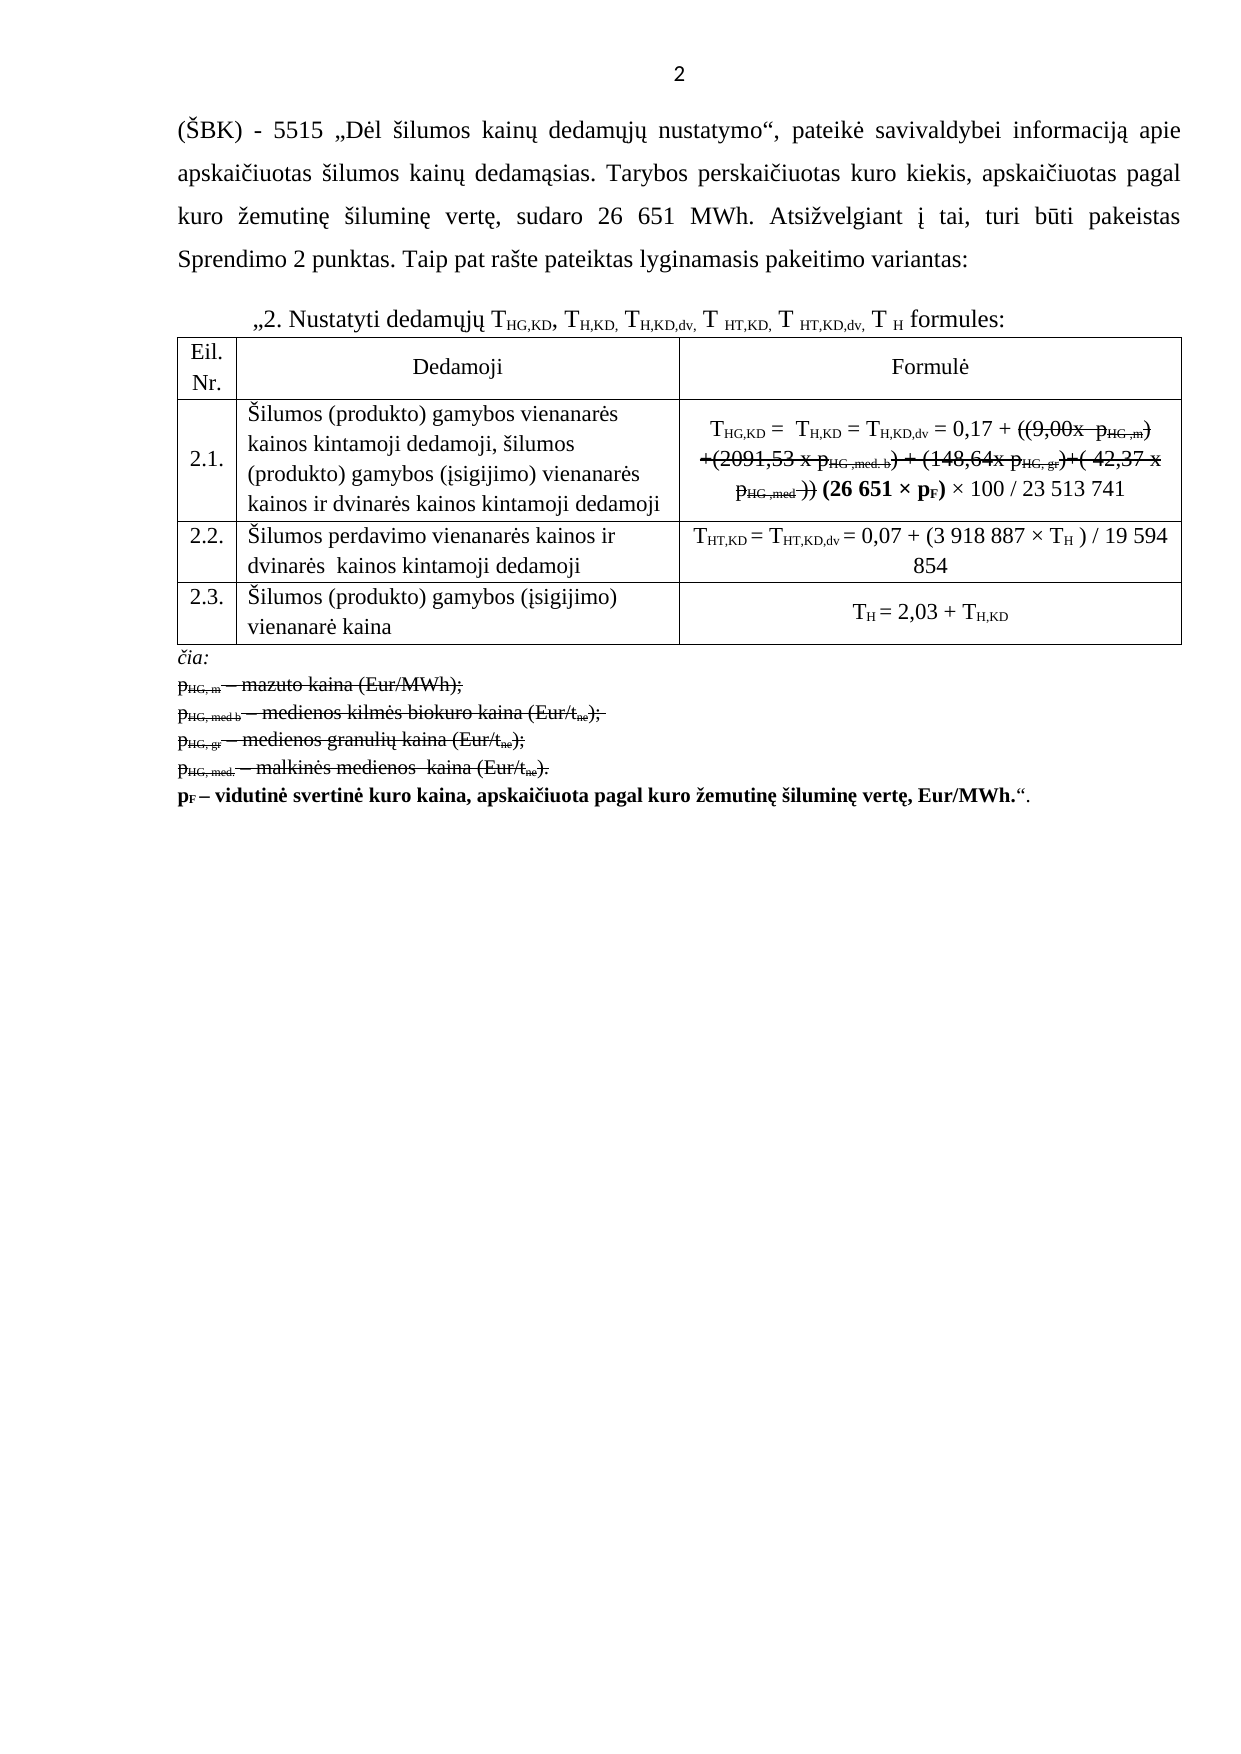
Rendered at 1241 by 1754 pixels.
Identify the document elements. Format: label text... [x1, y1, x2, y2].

table_header Formulė [680, 338, 1181, 399]
table_cell Šilumos (produkto) gamybos (įsigijimo) vienanarė kaina [237, 583, 679, 643]
table_cell 2.1. [178, 400, 236, 521]
text pHG, med. – malkinės medienos kaina (Eur/tne). [177, 755, 1181, 779]
text pHG, med b – medienos kilmės biokuro kaina (Eur/tne); [177, 700, 1181, 724]
table_header Dedamoji [237, 338, 679, 399]
text pHG, m – mazuto kaina (Eur/MWh); [177, 672, 1181, 696]
text pHG, gr – medienos granulių kaina (Eur/tne); [177, 727, 1181, 751]
text „2. Nustatyti dedamųjų THG,KD, TH,KD, TH,KD,dv, T HT,KD, T HT,KD,dv, T H formules: [177, 304, 1181, 333]
table_header Eil. Nr. [178, 338, 236, 399]
text čia: [177, 645, 1181, 669]
text pF – vidutinė svertinė kuro kaina, apskaičiuota pagal kuro žemutinę šiluminę vertę, Eur/MWh.“. [177, 783, 1181, 807]
table_cell 2.2. [178, 522, 236, 582]
table_cell THT,KD = THT,KD,dv = 0,07 + (3 918 887 × TH ) / 19 594 854 [680, 522, 1181, 582]
table_cell 2.3. [178, 583, 236, 643]
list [177, 115, 1181, 273]
table_cell THG,KD = TH,KD = TH,KD,dv = 0,17 + ((9,00x pHG ,m) +(2091,53 x pHG ,med. b) + (148,64x pHG, gr)+( 42,37 x pHG ,med )) (26 651 × pF) × 100 / 23 513 741 [680, 400, 1181, 521]
table_cell Šilumos perdavimo vienanarės kainos ir dvinarės kainos kintamoji dedamoji [237, 522, 679, 582]
table_cell TH = 2,03 + TH,KD [680, 583, 1181, 643]
table_cell Šilumos (produkto) gamybos vienanarės kainos kintamoji dedamoji, šilumos (produkto) gamybos (įsigijimo) vienanarės kainos ir dvinarės kainos kintamoji dedamoji [237, 400, 679, 521]
